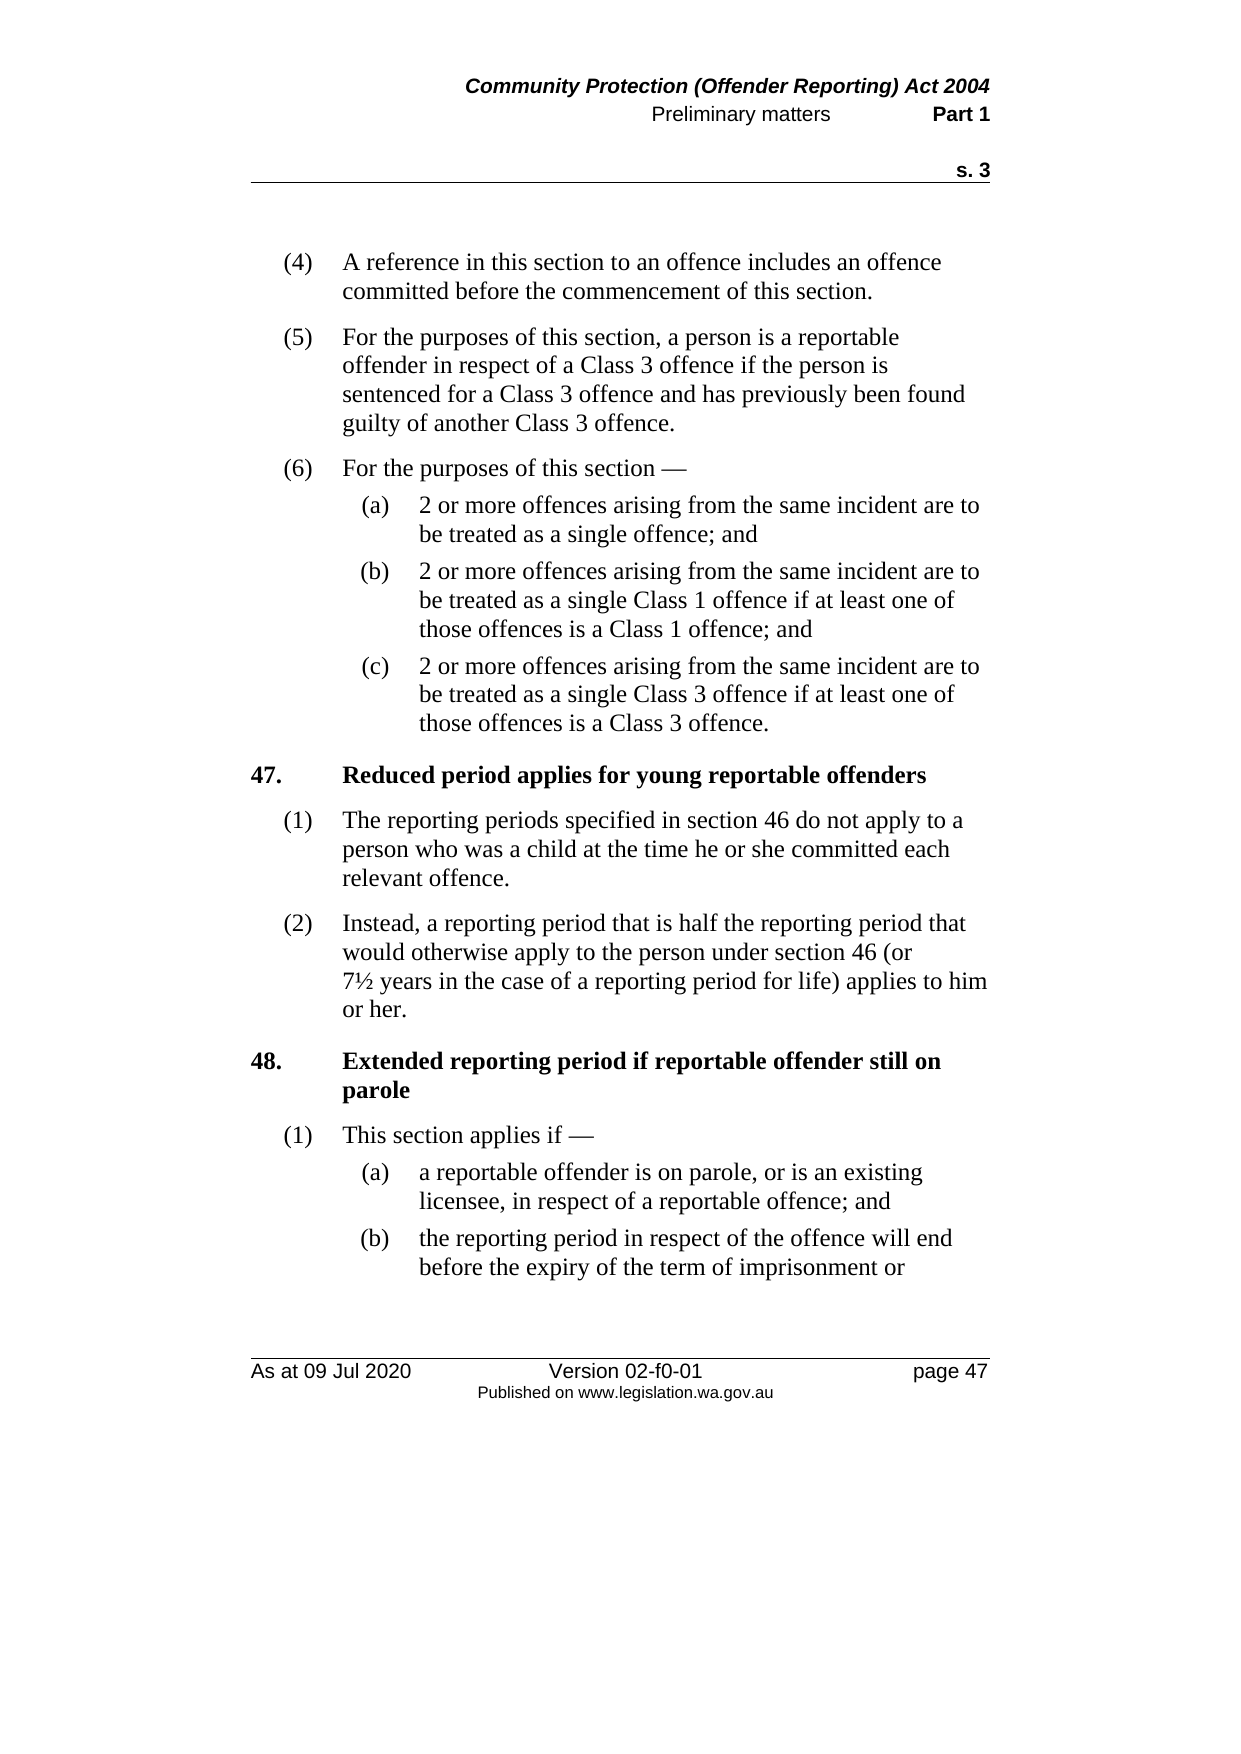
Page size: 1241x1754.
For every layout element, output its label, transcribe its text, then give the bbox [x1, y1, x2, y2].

text (6) For the purposes of this section — [251, 453, 990, 482]
text (1) This section applies if — [251, 1120, 990, 1149]
text (a) 2 or more offences arising from the same incident are to be treated as a single offence; and [251, 490, 990, 548]
text (b) 2 or more offences arising from the same incident are to be treated as a single Class 1 offence if at least one of those offences is a Class 1 offence; and [251, 556, 990, 642]
text (2) Instead, a reporting period that is half the reporting period that would otherwise apply to the person under section 46 (or 7½ years in the case of a reporting period for life) applies to him or her. [251, 908, 990, 1023]
text (1) The reporting periods specified in section 46 do not apply to a person who was a child at the time he or she committed each relevant offence. [251, 805, 990, 892]
text (4) A reference in this section to an offence includes an offence committed before the commencement of this section. [251, 247, 990, 305]
text (c) 2 or more offences arising from the same incident are to be treated as a single Class 3 offence if at least one of those offences is a Class 3 offence. [251, 651, 990, 737]
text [251, 1223, 990, 1281]
text (a) a reportable offender is on parole, or is an existing licensee, in respect of a reportable offence; and [251, 1157, 990, 1215]
subtitle 48. Extended reporting period if reportable offender still on parole [251, 1046, 990, 1104]
text (5) For the purposes of this section, a person is a reportable offender in respect of a Class 3 offence if the person is sentenced for a Class 3 offence and has previously been found guilty of another Class 3 offence. [251, 322, 990, 437]
subtitle 47. Reduced period applies for young reportable offenders [251, 760, 990, 789]
